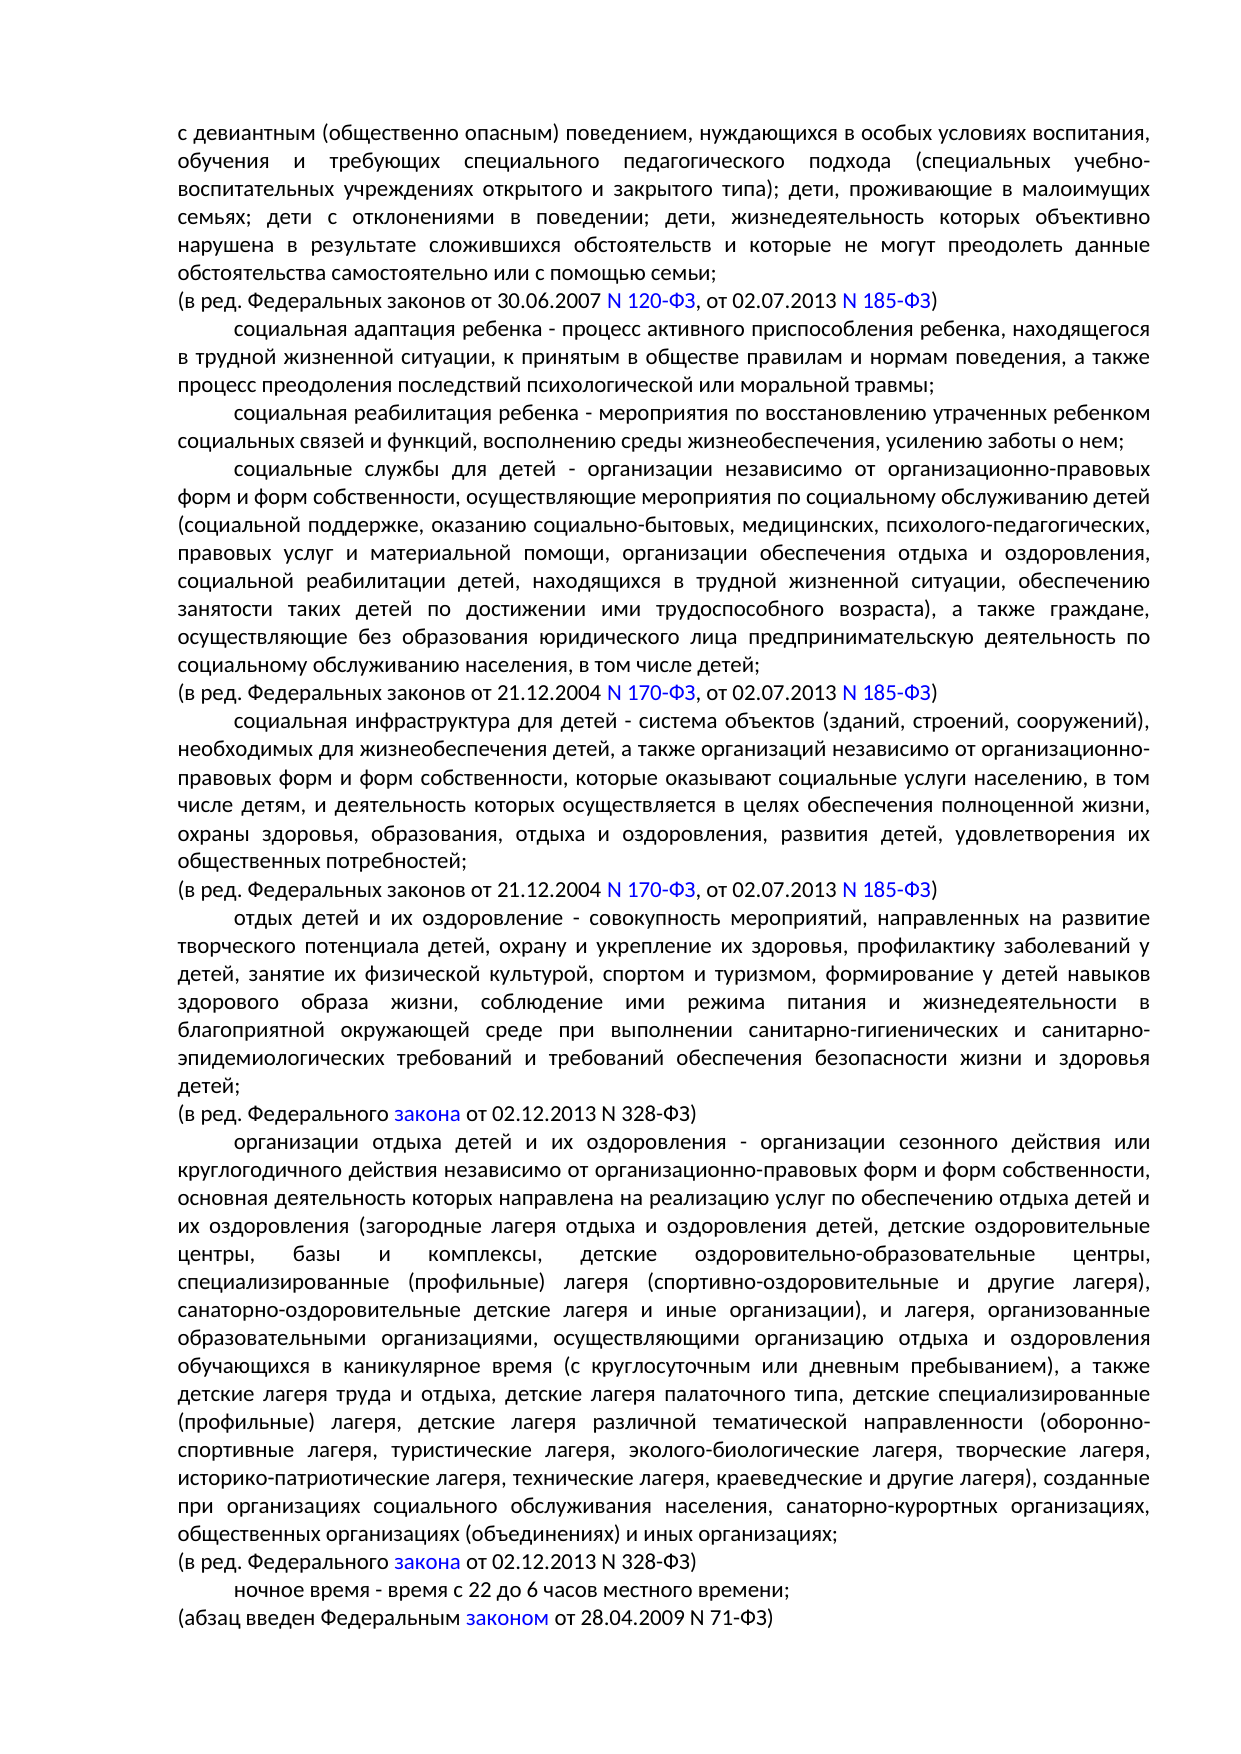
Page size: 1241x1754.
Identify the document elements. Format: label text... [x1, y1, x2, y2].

text (абзац введен Федеральным законом от 28.04.2009 N 71-ФЗ) [177, 1603, 1152, 1631]
text (в ред. Федеральных законов от 21.12.2004 N 170-ФЗ, от 02.07.2013 N 185-ФЗ) [177, 678, 1152, 707]
text (в ред. Федерального закона от 02.12.2013 N 328-ФЗ) [177, 1099, 1152, 1127]
text отдых детей и их оздоровление - совокупность мероприятий, направленных на развитие творческого потенциала детей, охрану и укрепление их здоровья, профилактику заболеваний у детей, занятие их физической культурой, спортом и туризмом, формирование у детей навыков здорового образа жизни, соблюдение ими режима питания и жизнедеятельности в благоприятной окружающей среде при выполнении санитарно-гигиенических и санитарно-эпидемиологических требований и требований обеспечения безопасности жизни и здоровья детей; [177, 903, 1152, 1099]
text социальные службы для детей - организации независимо от организационно-правовых форм и форм собственности, осуществляющие мероприятия по социальному обслуживанию детей (социальной поддержке, оказанию социально-бытовых, медицинских, психолого-педагогических, правовых услуг и материальной помощи, организации обеспечения отдыха и оздоровления, социальной реабилитации детей, находящихся в трудной жизненной ситуации, обеспечению занятости таких детей по достижении ими трудоспособного возраста), а также граждане, осуществляющие без образования юридического лица предпринимательскую деятельность по социальному обслуживанию населения, в том числе детей; [177, 454, 1152, 678]
text (в ред. Федерального закона от 02.12.2013 N 328-ФЗ) [177, 1547, 1152, 1575]
text социальная реабилитация ребенка - мероприятия по восстановлению утраченных ребенком социальных связей и функций, восполнению среды жизнеобеспечения, усилению заботы о нем; [177, 398, 1152, 454]
text (в ред. Федеральных законов от 30.06.2007 N 120-ФЗ, от 02.07.2013 N 185-ФЗ) [177, 286, 1152, 314]
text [177, 118, 1152, 286]
text социальная адаптация ребенка - процесс активного приспособления ребенка, находящегося в трудной жизненной ситуации, к принятым в обществе правилам и нормам поведения, а также процесс преодоления последствий психологической или моральной травмы; [177, 314, 1152, 398]
text ночное время - время с 22 до 6 часов местного времени; [177, 1575, 1152, 1603]
text социальная инфраструктура для детей - система объектов (зданий, строений, сооружений), необходимых для жизнеобеспечения детей, а также организаций независимо от организационно-правовых форм и форм собственности, которые оказывают социальные услуги населению, в том числе детям, и деятельность которых осуществляется в целях обеспечения полноценной жизни, охраны здоровья, образования, отдыха и оздоровления, развития детей, удовлетворения их общественных потребностей; [177, 707, 1152, 875]
text организации отдыха детей и их оздоровления - организации сезонного действия или круглогодичного действия независимо от организационно-правовых форм и форм собственности, основная деятельность которых направлена на реализацию услуг по обеспечению отдыха детей и их оздоровления (загородные лагеря отдыха и оздоровления детей, детские оздоровительные центры, базы и комплексы, детские оздоровительно-образовательные центры, специализированные (профильные) лагеря (спортивно-оздоровительные и другие лагеря), санаторно-оздоровительные детские лагеря и иные организации), и лагеря, организованные образовательными организациями, осуществляющими организацию отдыха и оздоровления обучающихся в каникулярное время (с круглосуточным или дневным пребыванием), а также детские лагеря труда и отдыха, детские лагеря палаточного типа, детские специализированные (профильные) лагеря, детские лагеря различной тематической направленности (оборонно-спортивные лагеря, туристические лагеря, эколого-биологические лагеря, творческие лагеря, историко-патриотические лагеря, технические лагеря, краеведческие и другие лагеря), созданные при организациях социального обслуживания населения, санаторно-курортных организациях, общественных организациях (объединениях) и иных организациях; [177, 1127, 1152, 1547]
text (в ред. Федеральных законов от 21.12.2004 N 170-ФЗ, от 02.07.2013 N 185-ФЗ) [177, 875, 1152, 903]
